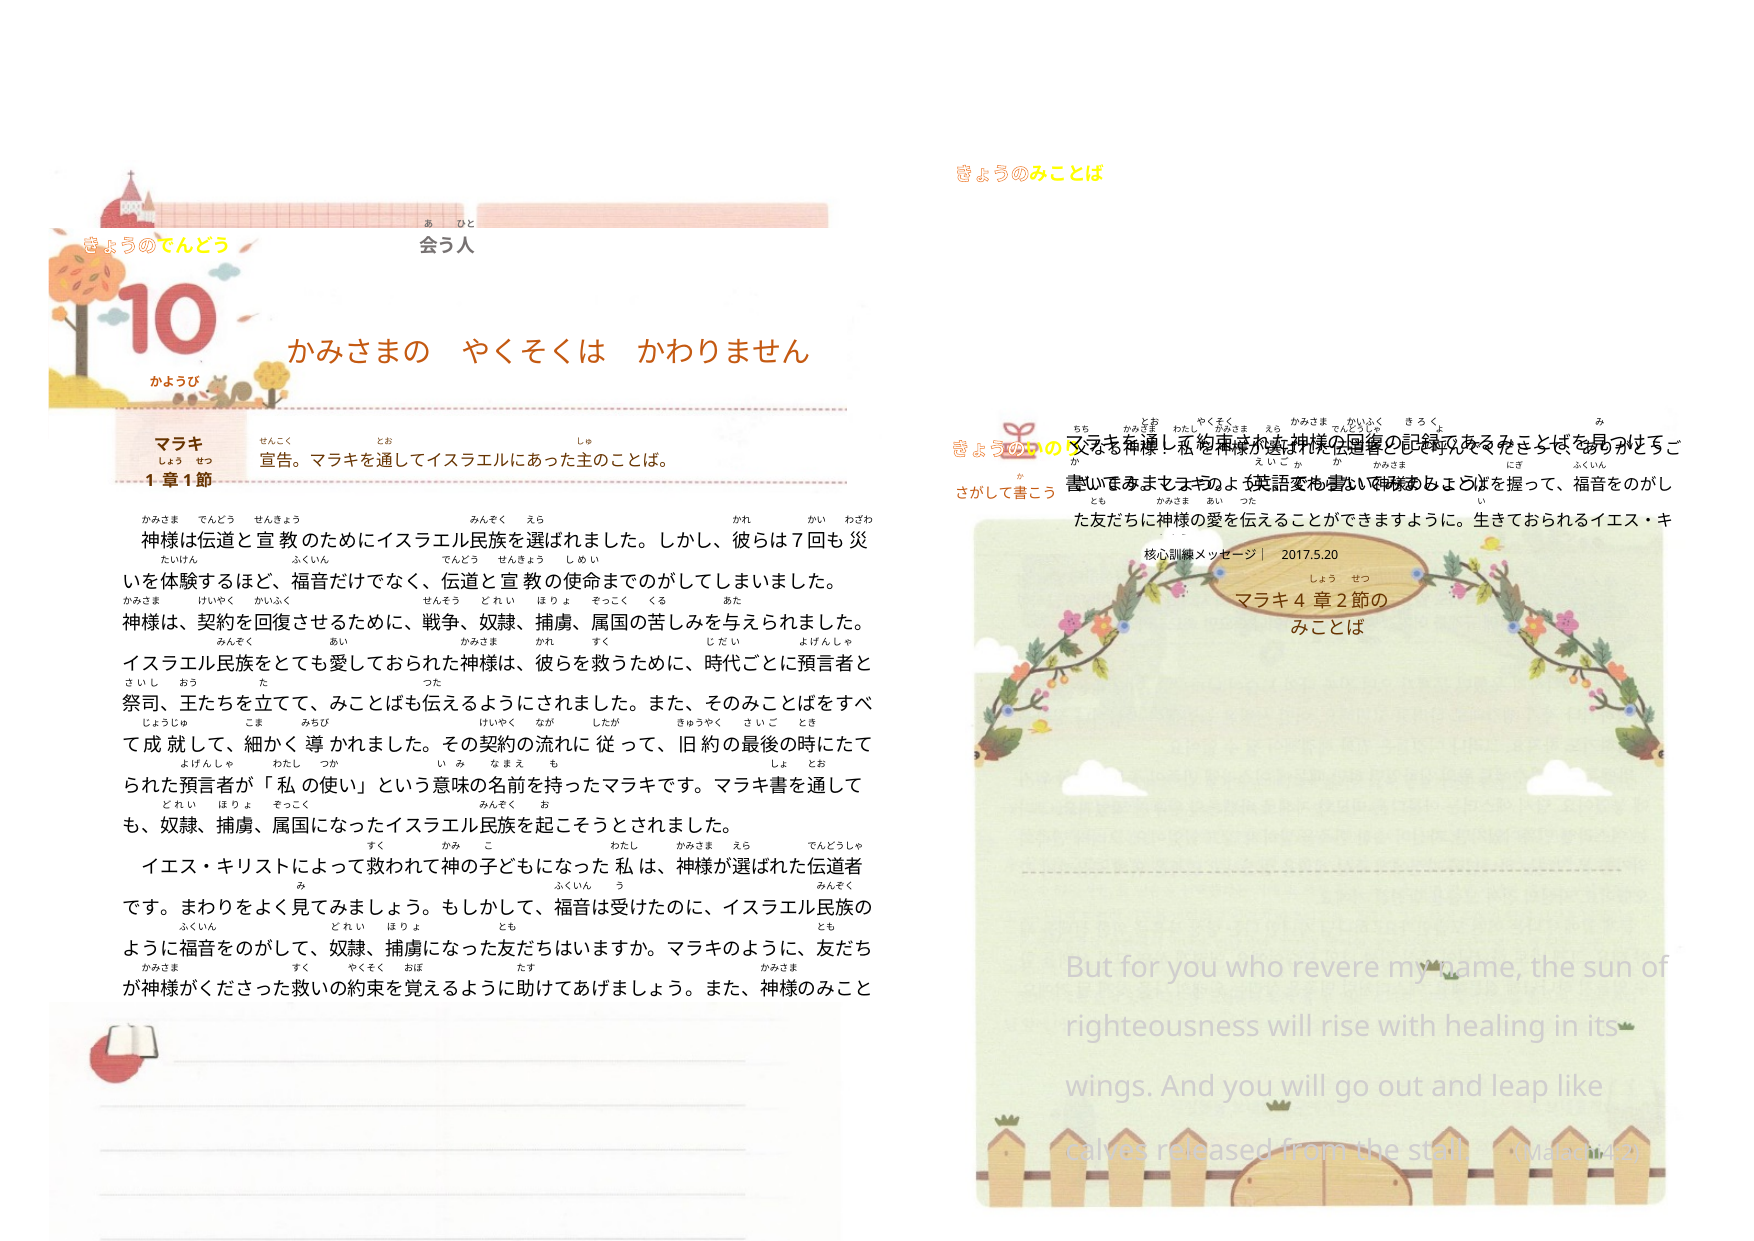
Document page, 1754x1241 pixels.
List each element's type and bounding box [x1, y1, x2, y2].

picture [49, 1002, 868, 1241]
picture [895, 373, 1715, 1230]
picture [48, 160, 883, 504]
